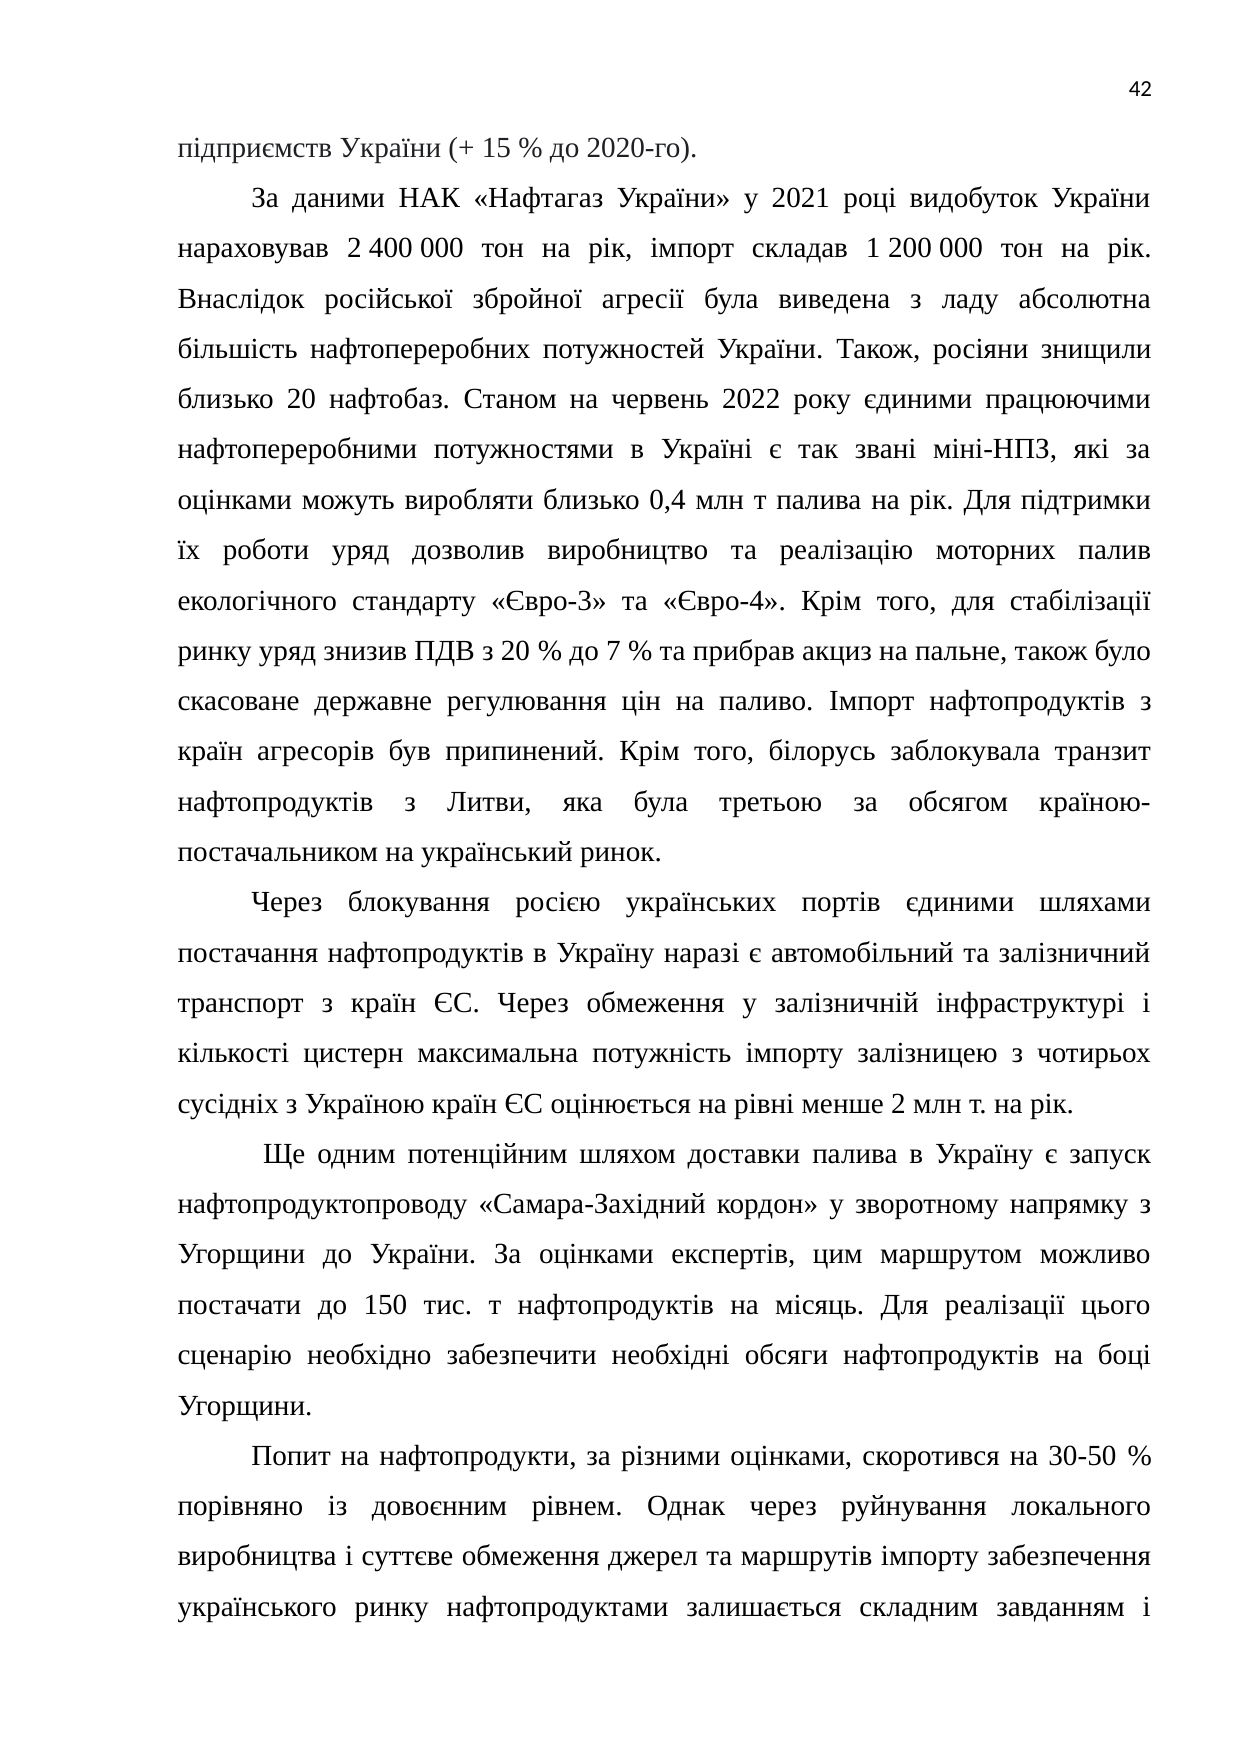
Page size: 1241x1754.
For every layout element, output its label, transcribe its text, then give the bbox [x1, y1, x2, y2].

text Ще одним потенційним шляхом доставки палива в Україну є запуск нафтопродуктопроводу «Самара-Західний кордон» у зворотному напрямку з Угорщини до України. За оцінками експертів, цим маршрутом можливо постачати до 150 тис. т нафтопродуктів на місяць. Для реалізації цього сценарію необхідно забезпечити необхідні обсяги нафтопродуктів на боці Угорщини. [177, 1136, 1152, 1421]
text Через блокування росією українських портів єдиними шляхами постачання нафтопродуктів в Україну наразі є автомобільний та залізничний транспорт з країн ЄС. Через обмеження у залізничній інфраструктурі і кількості цистерн максимальна потужність імпорту залізницею з чотирьох сусідніх з Україною країн ЄС оцінюється на рівні менше 2 млн т. на рік. [177, 884, 1152, 1119]
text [177, 130, 1152, 163]
text За даними НАК «Нафтагаз України» у 2021 році видобуток України нараховував 2 400 000 тон на рік, імпорт складав 1 200 000 тон на рік. Внаслідок російської збройної агресії була виведена з ладу абсолютна більшість нафтопереробних потужностей України. Також, росіяни знищили близько 20 нафтобаз. Станом на червень 2022 року єдиними працюючими нафтопереробними потужностями в Україні є так звані міні-НПЗ, які за оцінками можуть виробляти близько 0,4 млн т палива на рік. Для підтримки їх роботи уряд дозволив виробництво та реалізацію моторних палив екологічного стандарту «Євро-3» та «Євро-4». Крім того, для стабілізації ринку уряд знизив ПДВ з 20 % до 7 % та прибрав акциз на пальне, також було скасоване державне регулювання цін на паливо. Імпорт нафтопродуктів з країн агресорів був припинений. Крім того, білорусь заблокувала транзит нафтопродуктів з Литви, яка була третьою за обсягом країною-постачальником на український ринок. [177, 180, 1152, 868]
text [177, 1438, 1152, 1622]
